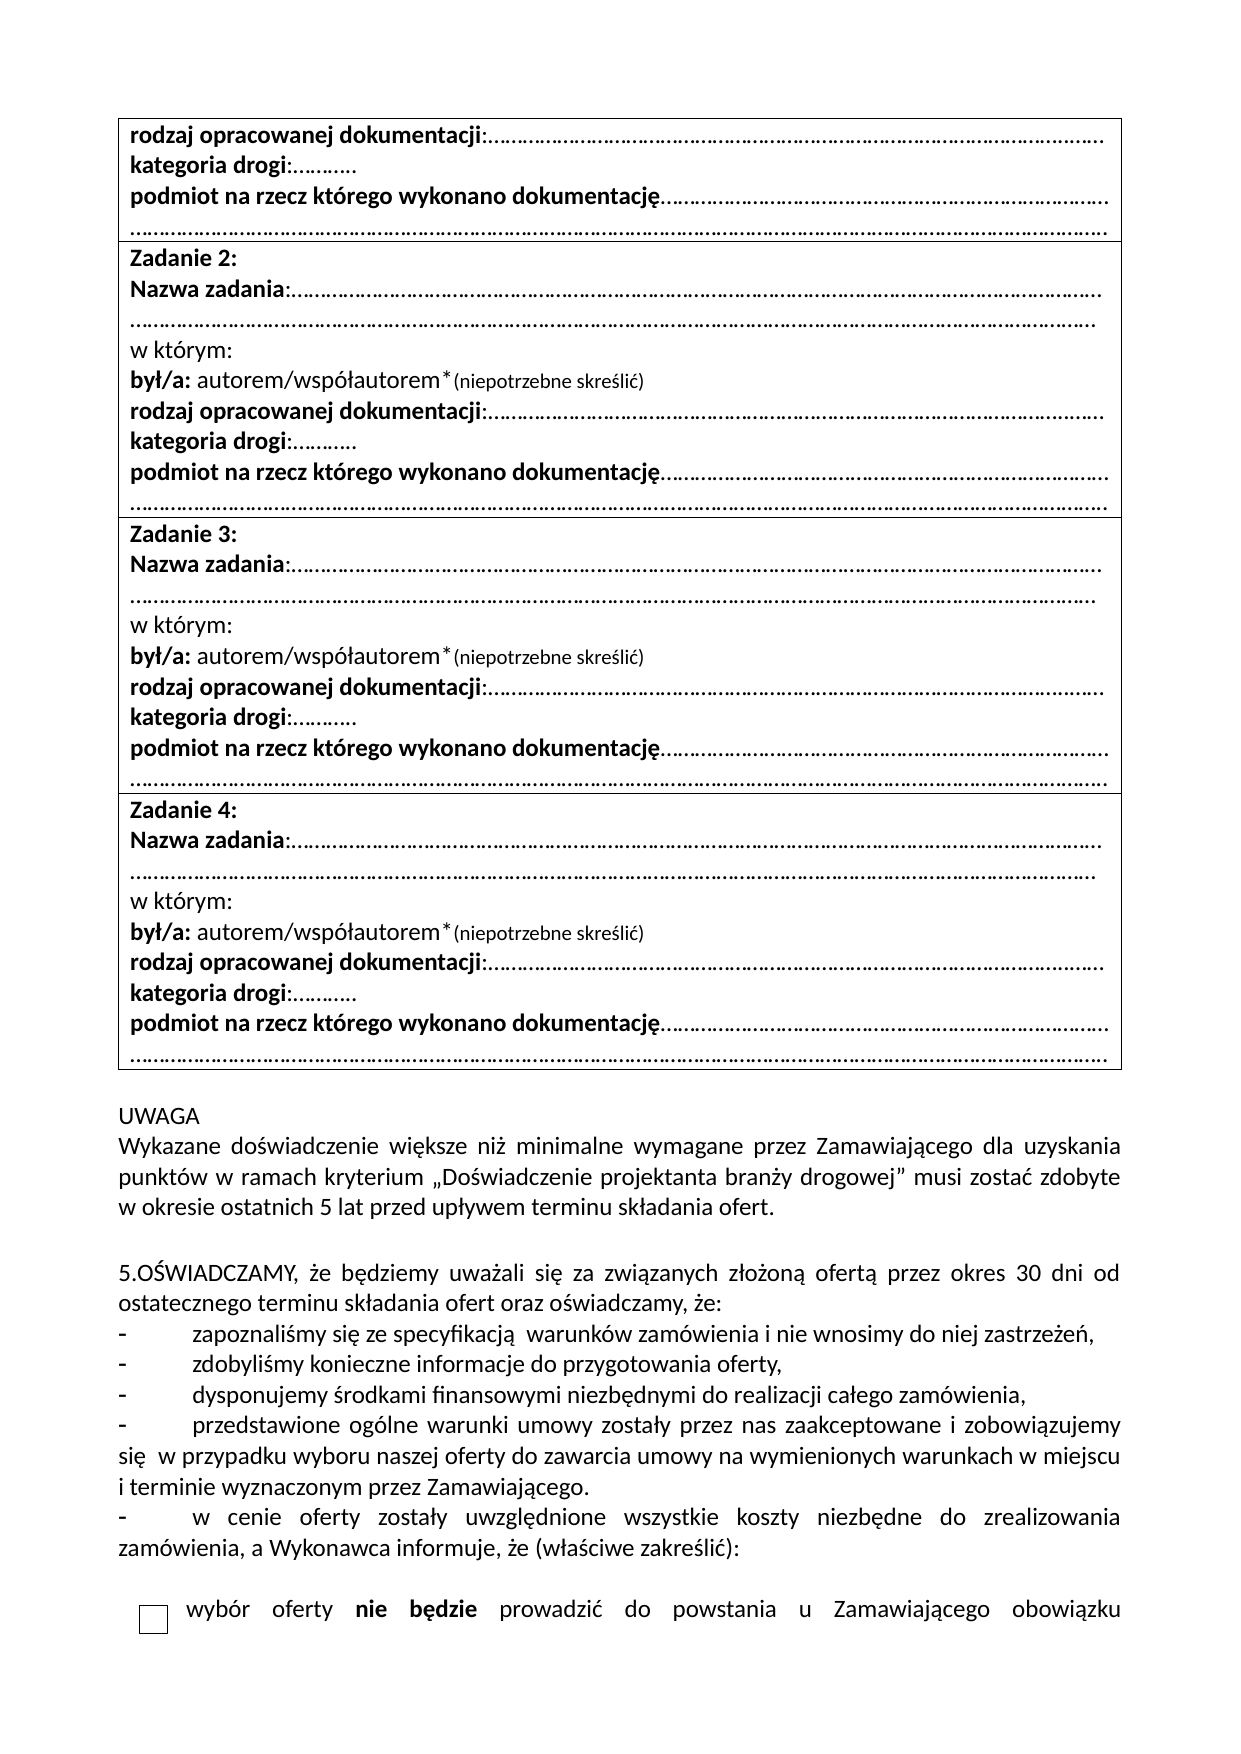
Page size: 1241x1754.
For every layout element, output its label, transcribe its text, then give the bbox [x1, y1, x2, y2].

text 5.OŚWIADCZAMY, że będziemy uważali się za związanych złożoną ofertą przez okres 30 dni od ostatecznego terminu składania ofert oraz oświadczamy, że: [118, 1257, 1122, 1318]
text Wykazane doświadczenie większe niż minimalne wymagane przez Zamawiającego dla uzyskania punktów w ramach kryterium „Doświadczenie projektanta branży drogowej” musi zostać zdobyte w okresie ostatnich 5 lat przed upływem terminu składania ofert. [118, 1131, 1122, 1222]
text UWAGA [118, 1100, 1122, 1131]
list zdobyliśmy konieczne informacje do przygotowania oferty, [118, 1349, 1122, 1379]
list dysponujemy środkami finansowymi niezbędnymi do realizacji całego zamówienia, [118, 1379, 1122, 1410]
list w cenie oferty zostały uwzględnione wszystkie koszty niezbędne do zrealizowania zamówienia, a Wykonawca informuje, że (właściwe zakreślić): [118, 1501, 1122, 1562]
table_cell Zadanie 4: Nazwa zadania:…………………………………………………………………………………………………………………………… …………………………………………………………………………………………………………………………………………………… w którym: był/a: autorem/współautorem*(niepotrzebne skreślić) rodzaj opracowanej dokumentacji:………………………………………………………………………………………..…… kategoria drogi:……….. podmiot na rzecz którego wykonano dokumentację…………………………………………………………………… …………………………………………………………………………………………………………………………………………………….. [119, 794, 1121, 1068]
list przedstawione ogólne warunki umowy zostały przez nas zaakceptowane i zobowiązujemy się w przypadku wyboru naszej oferty do zawarcia umowy na wymienionych warunkach w miejscu i terminie wyznaczonym przez Zamawiającego. [118, 1410, 1122, 1501]
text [118, 1593, 1122, 1623]
table_cell Zadanie 2: Nazwa zadania:…………………………………………………………………………………………………………………………… …………………………………………………………………………………………………………………………………………………… w którym: był/a: autorem/współautorem*(niepotrzebne skreślić) rodzaj opracowanej dokumentacji:………………………………………………………………………………………..…… kategoria drogi:……….. podmiot na rzecz którego wykonano dokumentację…………………………………………………………………… …………………………………………………………………………………………………………………………………………………….. [119, 242, 1121, 517]
table_cell Zadanie 3: Nazwa zadania:…………………………………………………………………………………………………………………………… …………………………………………………………………………………………………………………………………………………… w którym: był/a: autorem/współautorem*(niepotrzebne skreślić) rodzaj opracowanej dokumentacji:………………………………………………………………………………………..…… kategoria drogi:……….. podmiot na rzecz którego wykonano dokumentację…………………………………………………………………… …………………………………………………………………………………………………………………………………………………….. [119, 518, 1121, 793]
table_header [119, 119, 1121, 241]
list zapoznaliśmy się ze specyfikacją warunków zamówienia i nie wnosimy do niej zastrzeżeń, [118, 1318, 1122, 1349]
